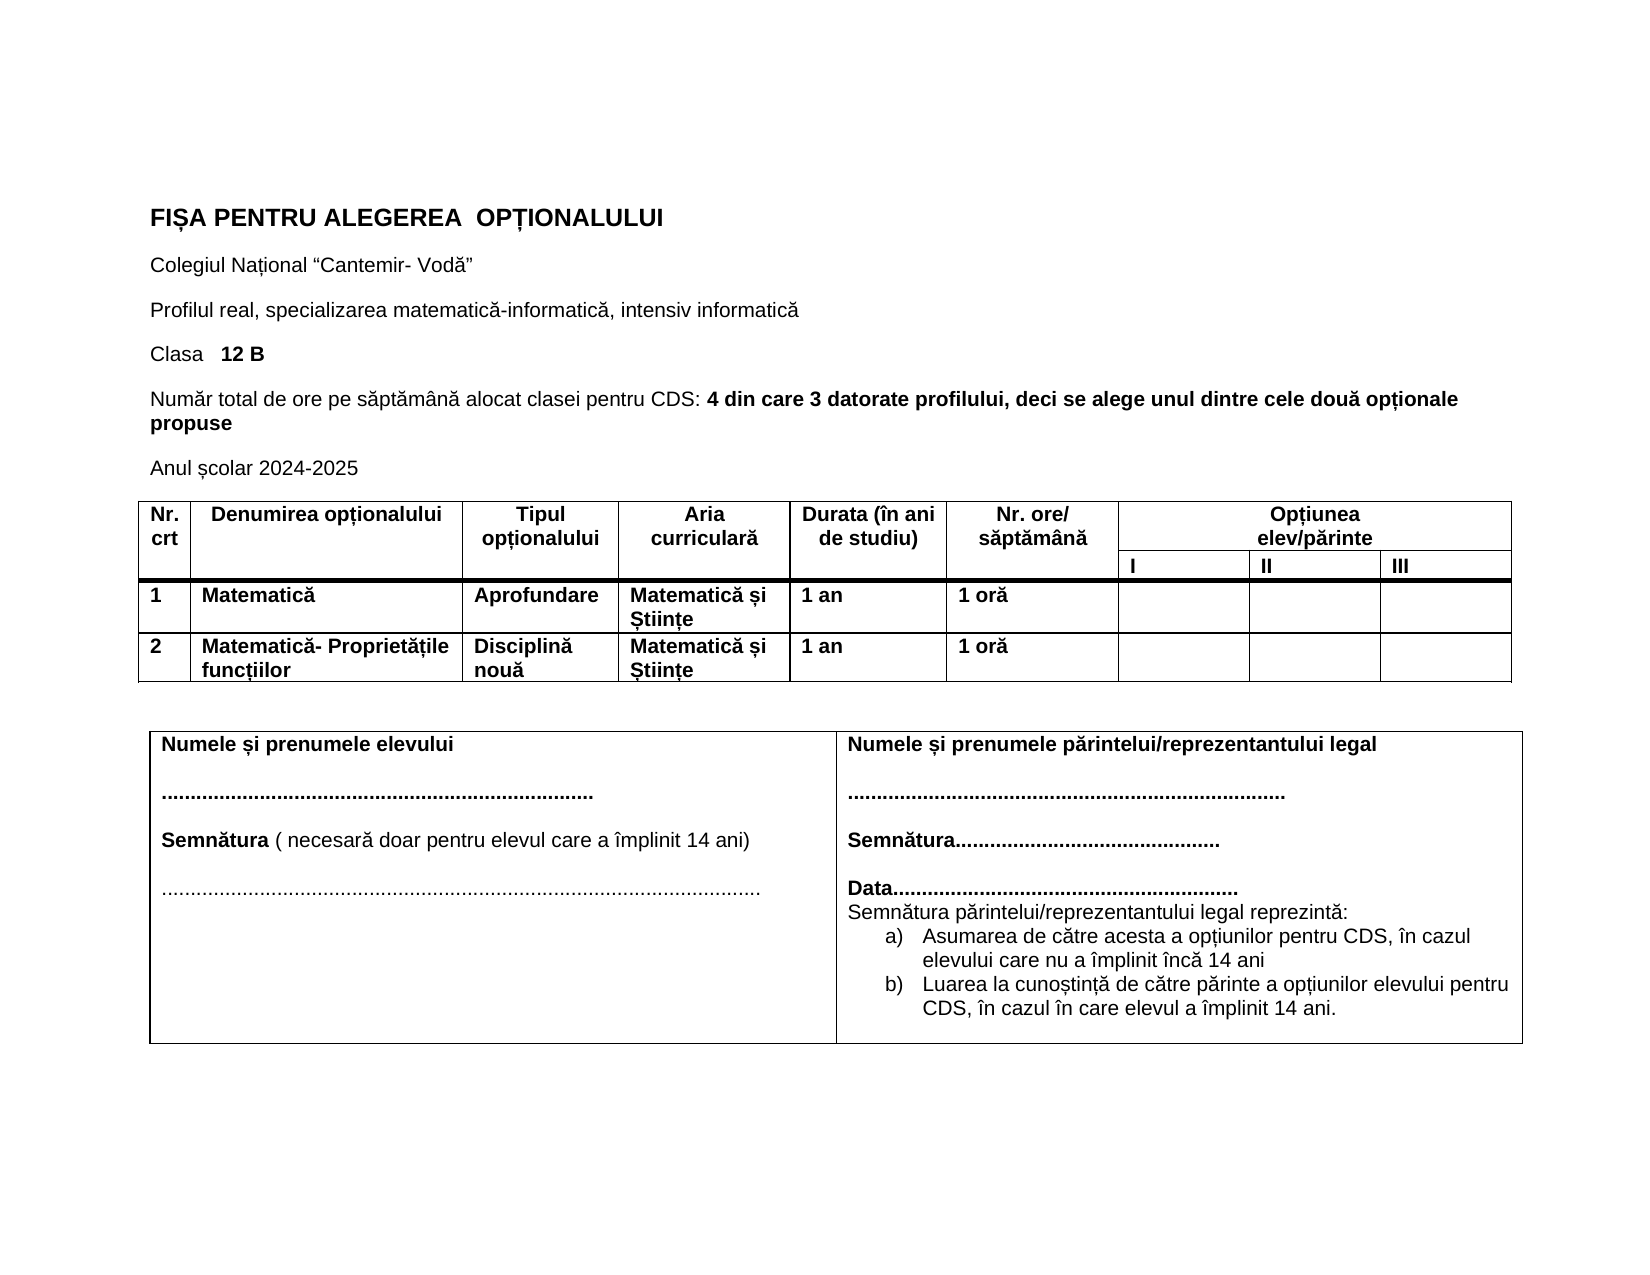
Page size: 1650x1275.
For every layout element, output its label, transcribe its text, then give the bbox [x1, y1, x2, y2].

text Anul școlar 2024-2025 [150, 456, 1500, 480]
text Colegiul Național “Cantemir- Vodă” [150, 253, 1500, 277]
table_cell Matematică și Științe [619, 634, 789, 681]
table_cell Aprofundare [463, 583, 618, 632]
table_cell Matematică- Proprietățile funcțiilor [191, 634, 462, 681]
table_cell [1119, 634, 1249, 681]
table_cell [1250, 634, 1380, 681]
table_header Nr. crt [139, 502, 190, 578]
table_header Numele și prenumele părintelui/reprezentantului legal ............................................................................ Semnătura.............................................. Data............................................................ Semnătura părintelui/reprezentantului legal reprezintă: Asumarea de către acesta a opțiunilor pentru CDS, în cazul elevului care nu a împlinit încă 14 ani Luarea la cunoștință de către părinte a opțiunilor elevului pentru CDS, în cazul în care elevul a împlinit 14 ani. [837, 732, 1522, 1043]
table_header Numele și prenumele elevului ........................................................................... Semnătura ( necesară doar pentru elevul care a împlinit 14 ani) ........................................................................................................ [151, 732, 836, 1043]
table_cell 1 oră [947, 634, 1118, 681]
table_cell [1250, 583, 1380, 632]
table_cell Disciplină nouă [463, 634, 618, 681]
table_header Aria curriculară [619, 502, 789, 578]
text FIȘA PENTRU ALEGEREA OPȚIONALULUI [150, 203, 1500, 232]
table_cell [1381, 583, 1511, 632]
text Clasa 12 B [150, 342, 1500, 366]
table_cell Matematică și Științe [619, 583, 789, 632]
table_header Durata (în ani de studiu) [791, 502, 946, 578]
table_header Tipul opționalului [463, 502, 618, 578]
table_cell [1119, 583, 1249, 632]
table_cell I [1119, 551, 1249, 578]
table_cell 1 oră [947, 583, 1118, 632]
table_header Nr. ore/ săptămână [947, 502, 1118, 578]
table_cell 1 an [791, 583, 946, 632]
table_header Denumirea opționalului [191, 502, 462, 578]
table_cell III [1381, 551, 1511, 578]
table_cell 2 [139, 634, 190, 681]
text Profilul real, specializarea matematică-informatică, intensiv informatică [150, 297, 1500, 321]
text Număr total de ore pe săptămână alocat clasei pentru CDS: 4 din care 3 datorate profilului, deci se alege unul dintre cele două opționale propuse [150, 387, 1500, 435]
table_cell II [1250, 551, 1380, 578]
table_cell [1381, 634, 1511, 681]
table_cell 1 an [791, 634, 946, 681]
table_cell 1 [139, 583, 190, 632]
table_header Opțiunea elev/părinte [1119, 502, 1511, 549]
table_cell Matematică [191, 583, 462, 632]
